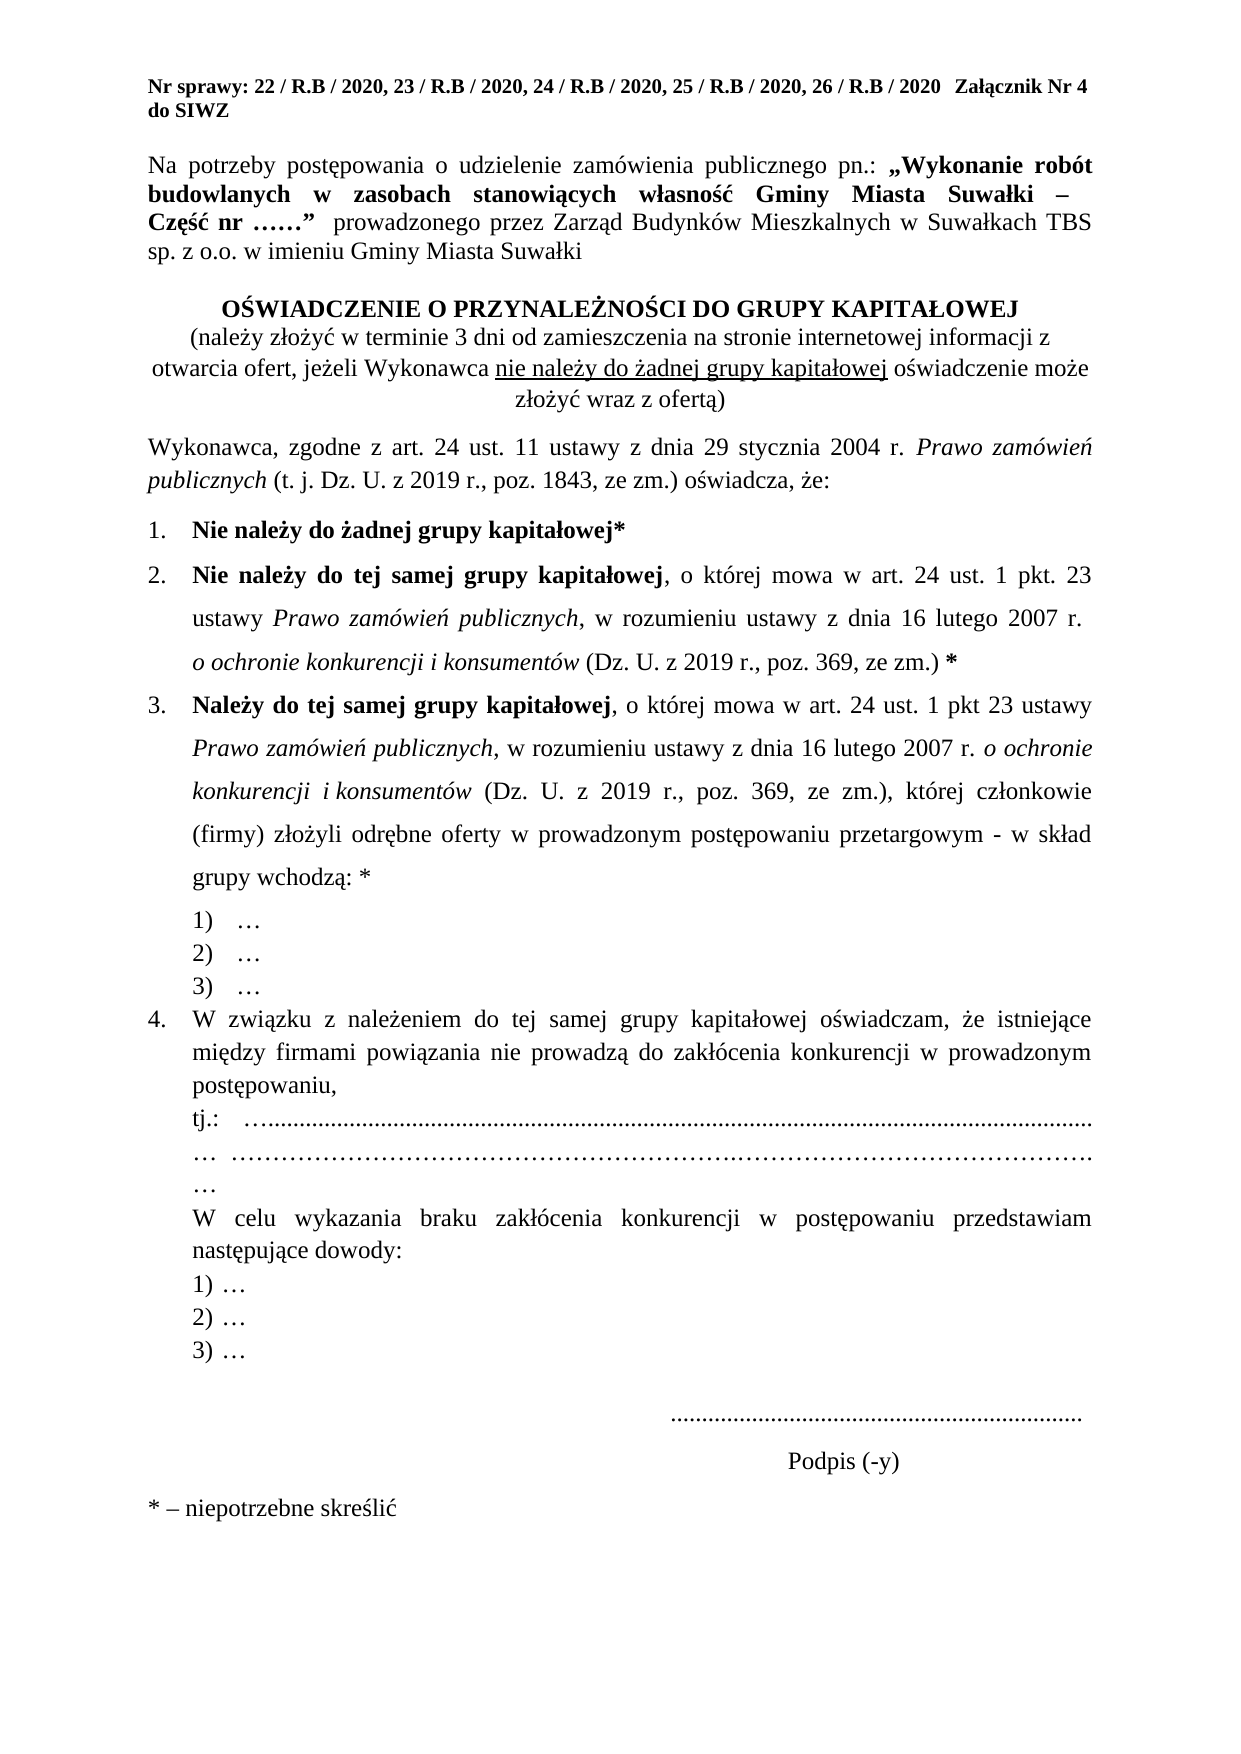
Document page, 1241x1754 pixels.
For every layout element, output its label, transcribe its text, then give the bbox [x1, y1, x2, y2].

text Na potrzeby postępowania o udzielenie zamówienia publicznego pn.: „Wykonanie robót budowlanych w zasobach stanowiących własność Gminy Miasta Suwałki – Część nr ……” prowadzonego przez Zarząd Budynków Mieszkalnych w Suwałkach TBS sp. z o.o. w imieniu Gminy Miasta Suwałki [148, 150, 1093, 265]
list Nie należy do żadnej grupy kapitałowej* [148, 515, 1093, 544]
list … [192, 1302, 1093, 1330]
text W celu wykazania braku zakłócenia konkurencji w postępowaniu przedstawiam następujące dowody: [192, 1203, 1093, 1264]
text (należy złożyć w terminie 3 dni od zamieszczenia na stronie internetowej informacji z otwarcia ofert, jeżeli Wykonawca nie należy do żadnej grupy kapitałowej oświadczenie może złożyć wraz z ofertą) [148, 322, 1093, 413]
list … [192, 905, 1093, 934]
list Nie należy do tej samej grupy kapitałowej, o której mowa w art. 24 ust. 1 pkt. 23 ustawy Prawo zamówień publicznych, w rozumieniu ustawy z dnia 16 lutego 2007 r. o ochronie konkurencji i konsumentów (Dz. U. z 2019 r., poz. 369, ze zm.) * [148, 560, 1093, 675]
text .................................................................. [516, 1368, 1093, 1427]
list … [192, 1269, 1093, 1297]
list … [192, 1335, 1093, 1363]
list W związku z należeniem do tej samej grupy kapitałowej oświadczam, że istniejące między firmami powiązania nie prowadzą do zakłócenia konkurencji w prowadzonym postępowaniu, tj.: …....................................................................................................................................… …………………………………………………….…………………………………….… [148, 1004, 1093, 1198]
text Wykonawca, zgodne z art. 24 ust. 11 ustawy z dnia 29 stycznia 2004 r. Prawo zamówień publicznych (t. j. Dz. U. z 2019 r., poz. 1843, ze zm.) oświadcza, że: [148, 432, 1093, 494]
text * – niepotrzebne skreślić [148, 1493, 1093, 1522]
list … [192, 971, 1093, 1000]
list … [192, 938, 1093, 967]
text Podpis (-y) [148, 1446, 1093, 1474]
text OŚWIADCZENIE O PRZYNALEŻNOŚCI DO GRUPY KAPITAŁOWEJ [148, 294, 1093, 322]
list Należy do tej samej grupy kapitałowej, o której mowa w art. 24 ust. 1 pkt 23 ustawy Prawo zamówień publicznych, w rozumieniu ustawy z dnia 16 lutego 2007 r. o ochronie konkurencji i konsumentów (Dz. U. z 2019 r., poz. 369, ze zm.), której członkowie (firmy) złożyli odrębne oferty w prowadzonym postępowaniu przetargowym - w skład grupy wchodzą: * [148, 690, 1093, 891]
